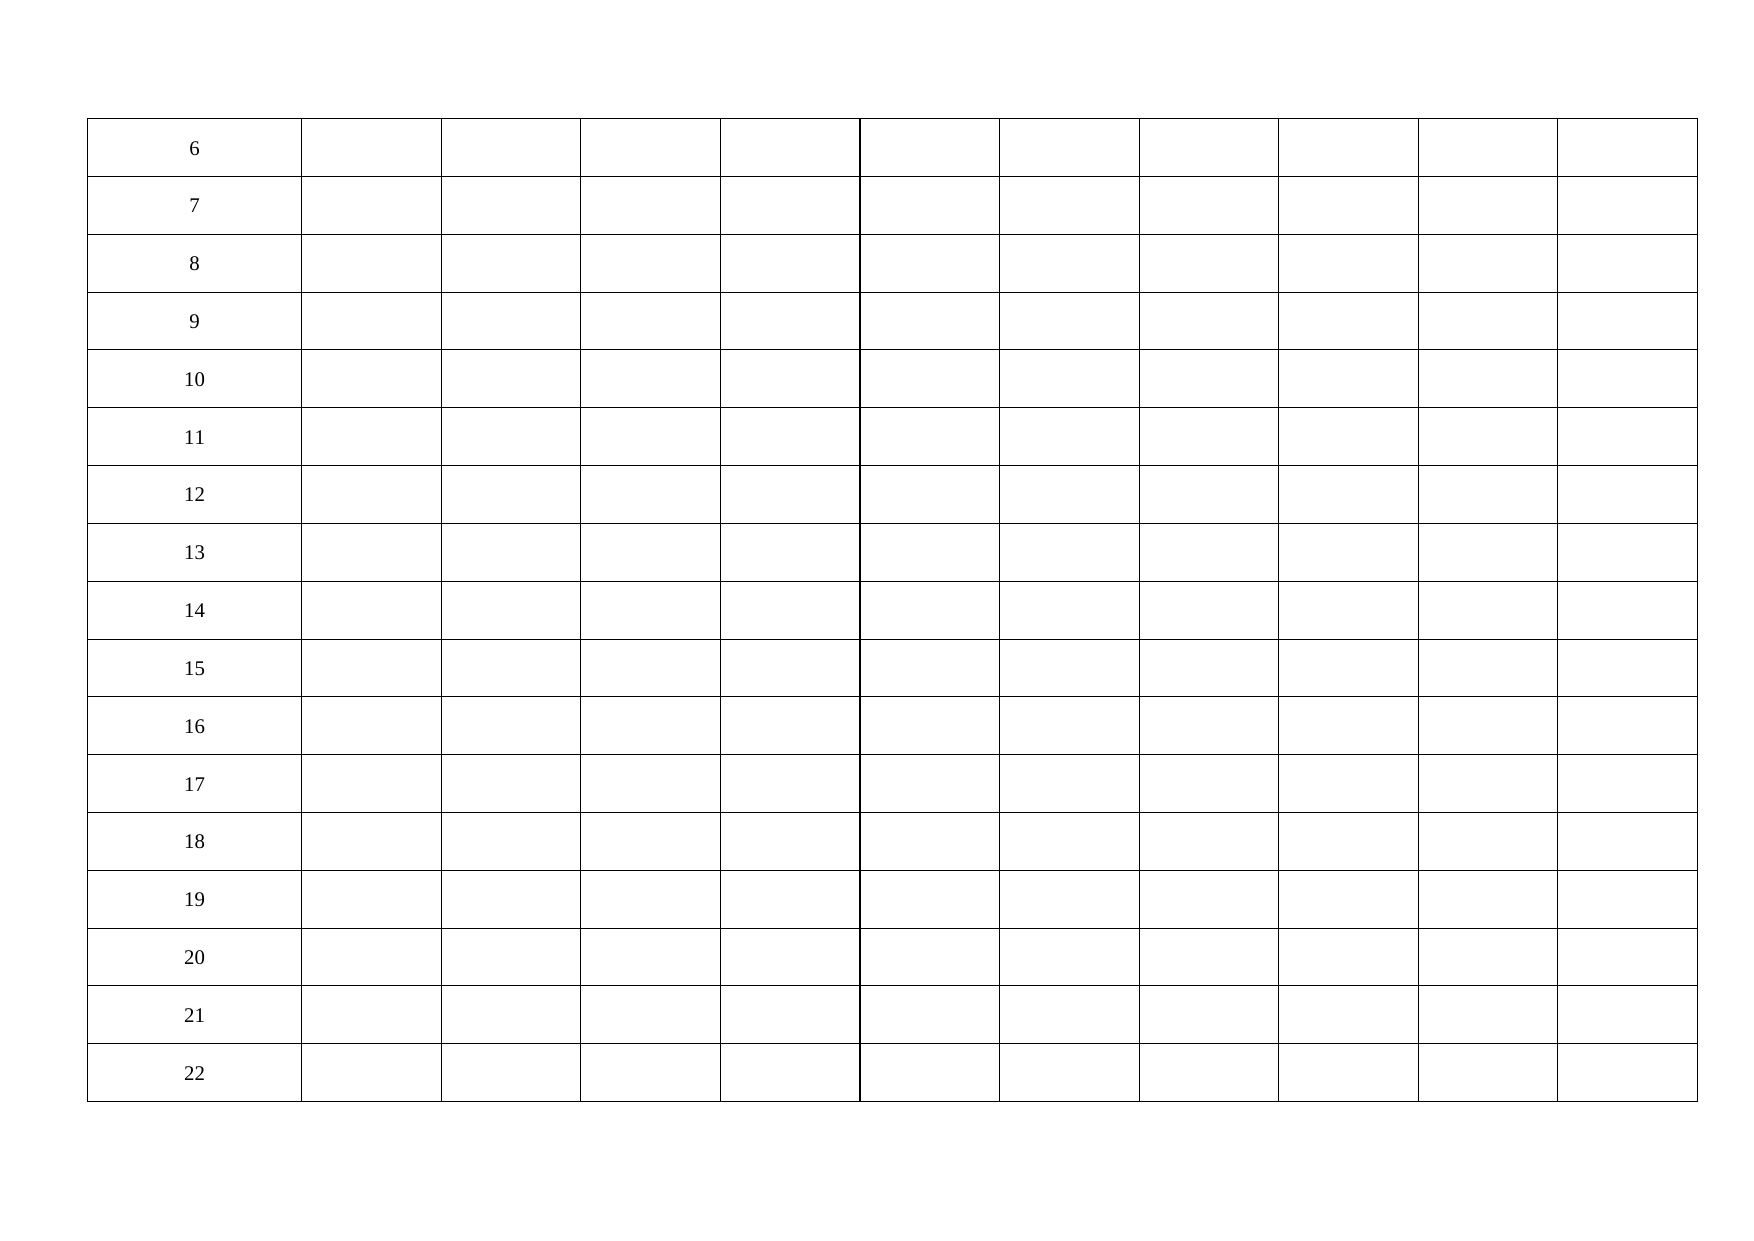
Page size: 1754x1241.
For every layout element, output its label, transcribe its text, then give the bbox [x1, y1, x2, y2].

table_cell [1558, 929, 1697, 985]
table_cell [302, 986, 441, 1043]
table_cell [1558, 640, 1697, 696]
table_cell [721, 697, 859, 754]
table_cell [1558, 235, 1697, 292]
table_cell [1419, 813, 1557, 870]
table_cell [581, 640, 720, 696]
table_cell 14 [88, 582, 301, 638]
table_cell [721, 871, 859, 927]
table_cell [1279, 929, 1418, 985]
table_cell 18 [88, 813, 301, 870]
table_cell [581, 871, 720, 927]
table_cell [1419, 350, 1557, 407]
table_cell [581, 1044, 720, 1101]
table_cell 8 [88, 235, 301, 292]
table_cell [302, 524, 441, 581]
table_cell [581, 235, 720, 292]
table_cell [302, 293, 441, 349]
table_cell [442, 177, 580, 234]
table_cell [1419, 582, 1557, 638]
table_cell [1279, 813, 1418, 870]
table_cell [1000, 640, 1139, 696]
table_cell [1140, 640, 1278, 696]
table_cell [442, 524, 580, 581]
table_cell [442, 119, 580, 176]
table_cell 17 [88, 755, 301, 812]
table_cell [721, 755, 859, 812]
table_cell [721, 293, 859, 349]
table_cell [1419, 524, 1557, 581]
table_cell [442, 929, 580, 985]
table_cell [1140, 582, 1278, 638]
table_cell [1279, 582, 1418, 638]
table_cell [1558, 293, 1697, 349]
table_cell [581, 466, 720, 523]
table_cell [581, 524, 720, 581]
table_cell [721, 524, 859, 581]
table_cell [1140, 408, 1278, 465]
table_cell [1000, 871, 1139, 927]
table_cell [1279, 466, 1418, 523]
table_cell 21 [88, 986, 301, 1043]
table_cell [1000, 466, 1139, 523]
table_cell [1558, 871, 1697, 927]
table_cell [721, 1044, 859, 1101]
table_cell [581, 986, 720, 1043]
table_cell [1279, 350, 1418, 407]
table_cell [1419, 1044, 1557, 1101]
table_cell 12 [88, 466, 301, 523]
table_cell [1558, 177, 1697, 234]
table_cell [302, 871, 441, 927]
table_cell [1279, 1044, 1418, 1101]
table_cell [442, 813, 580, 870]
table_cell [1279, 524, 1418, 581]
table_cell [442, 350, 580, 407]
table_cell [861, 986, 999, 1043]
table_cell [1419, 119, 1557, 176]
table_cell [302, 350, 441, 407]
table_cell [1140, 755, 1278, 812]
table_cell [442, 293, 580, 349]
table_cell 20 [88, 929, 301, 985]
table_cell [442, 986, 580, 1043]
table_cell [581, 697, 720, 754]
table_cell 19 [88, 871, 301, 927]
table_cell 15 [88, 640, 301, 696]
table_cell [861, 350, 999, 407]
table_cell [1419, 697, 1557, 754]
table_cell [1558, 697, 1697, 754]
table_cell [1000, 177, 1139, 234]
table_cell [721, 582, 859, 638]
table_cell [442, 755, 580, 812]
table_cell [1558, 582, 1697, 638]
table_cell [861, 524, 999, 581]
table_cell [302, 582, 441, 638]
table_cell [1558, 813, 1697, 870]
table_cell [1558, 1044, 1697, 1101]
table_cell [1140, 177, 1278, 234]
table_cell [1419, 235, 1557, 292]
table_cell [1140, 235, 1278, 292]
table_cell [302, 813, 441, 870]
table_cell [302, 697, 441, 754]
table_cell [581, 119, 720, 176]
table_cell [861, 235, 999, 292]
table_cell [861, 813, 999, 870]
table_cell [1279, 293, 1418, 349]
table_cell [302, 640, 441, 696]
table_cell [1140, 813, 1278, 870]
table_cell [1000, 235, 1139, 292]
table_cell [1000, 986, 1139, 1043]
table_cell [581, 408, 720, 465]
table_cell [1558, 755, 1697, 812]
table_cell 10 [88, 350, 301, 407]
table_cell [861, 640, 999, 696]
table_cell [861, 755, 999, 812]
table_cell [442, 871, 580, 927]
table_cell [721, 408, 859, 465]
table_cell [721, 177, 859, 234]
table_cell [1419, 408, 1557, 465]
table_cell [1419, 871, 1557, 927]
table_cell [1279, 871, 1418, 927]
table_cell [1419, 177, 1557, 234]
table_cell [1419, 929, 1557, 985]
table_cell [1000, 813, 1139, 870]
table_cell [1000, 293, 1139, 349]
table_cell [302, 119, 441, 176]
table_cell 11 [88, 408, 301, 465]
table_cell [442, 1044, 580, 1101]
table_cell [861, 871, 999, 927]
table_cell [581, 755, 720, 812]
table_cell [861, 582, 999, 638]
table_cell [1000, 697, 1139, 754]
table_cell 6 [88, 119, 301, 176]
table_cell [581, 929, 720, 985]
table_cell [581, 813, 720, 870]
table_cell [442, 697, 580, 754]
table_cell [1419, 986, 1557, 1043]
table_cell [302, 755, 441, 812]
table_cell [721, 119, 859, 176]
table_cell 7 [88, 177, 301, 234]
table_cell [1140, 929, 1278, 985]
table_cell [302, 466, 441, 523]
table_cell [1279, 408, 1418, 465]
table_cell [581, 293, 720, 349]
table_cell [861, 177, 999, 234]
table_cell [1279, 235, 1418, 292]
table_cell [1000, 408, 1139, 465]
table_cell [861, 1044, 999, 1101]
table_cell [1279, 119, 1418, 176]
table_cell [721, 350, 859, 407]
table_cell [1000, 119, 1139, 176]
table_cell [1419, 755, 1557, 812]
table_cell [442, 582, 580, 638]
table_cell [1000, 929, 1139, 985]
table_cell [1279, 697, 1418, 754]
table_cell [861, 466, 999, 523]
table_cell [1558, 408, 1697, 465]
table_cell [1279, 640, 1418, 696]
table_cell [1140, 871, 1278, 927]
table_cell [1000, 1044, 1139, 1101]
table_cell [1279, 755, 1418, 812]
table_cell [442, 466, 580, 523]
table_cell [1279, 177, 1418, 234]
table_cell [861, 929, 999, 985]
table_cell [721, 986, 859, 1043]
table_cell [721, 640, 859, 696]
table_cell 22 [88, 1044, 301, 1101]
table_cell [721, 929, 859, 985]
table_cell [442, 235, 580, 292]
table_cell [1140, 986, 1278, 1043]
table_cell [1140, 697, 1278, 754]
table_cell [302, 235, 441, 292]
table_cell [1000, 524, 1139, 581]
table_cell [1000, 582, 1139, 638]
table_cell [861, 408, 999, 465]
table_cell [581, 582, 720, 638]
table_cell [442, 640, 580, 696]
table_cell [1140, 1044, 1278, 1101]
table_cell [1558, 119, 1697, 176]
table_cell [442, 408, 580, 465]
table_cell [861, 697, 999, 754]
table_cell [1419, 293, 1557, 349]
table_cell [1558, 466, 1697, 523]
table_cell [302, 177, 441, 234]
table_cell [1140, 524, 1278, 581]
table_cell [581, 177, 720, 234]
table_cell [1000, 755, 1139, 812]
table_cell [1140, 350, 1278, 407]
table_cell [721, 235, 859, 292]
table_cell [1558, 524, 1697, 581]
table_cell [861, 293, 999, 349]
table_cell [1419, 640, 1557, 696]
table_cell 13 [88, 524, 301, 581]
table_cell [861, 119, 999, 176]
table_cell 16 [88, 697, 301, 754]
table_cell [302, 929, 441, 985]
table_cell [1279, 986, 1418, 1043]
table_cell [1140, 466, 1278, 523]
table_cell 9 [88, 293, 301, 349]
table_cell [1140, 119, 1278, 176]
table_cell [1140, 293, 1278, 349]
table_cell [581, 350, 720, 407]
table_cell [721, 466, 859, 523]
table_cell [721, 813, 859, 870]
table_cell [302, 1044, 441, 1101]
table_cell [302, 408, 441, 465]
table_cell [1558, 986, 1697, 1043]
table_cell [1000, 350, 1139, 407]
table_cell [1419, 466, 1557, 523]
table_cell [1558, 350, 1697, 407]
